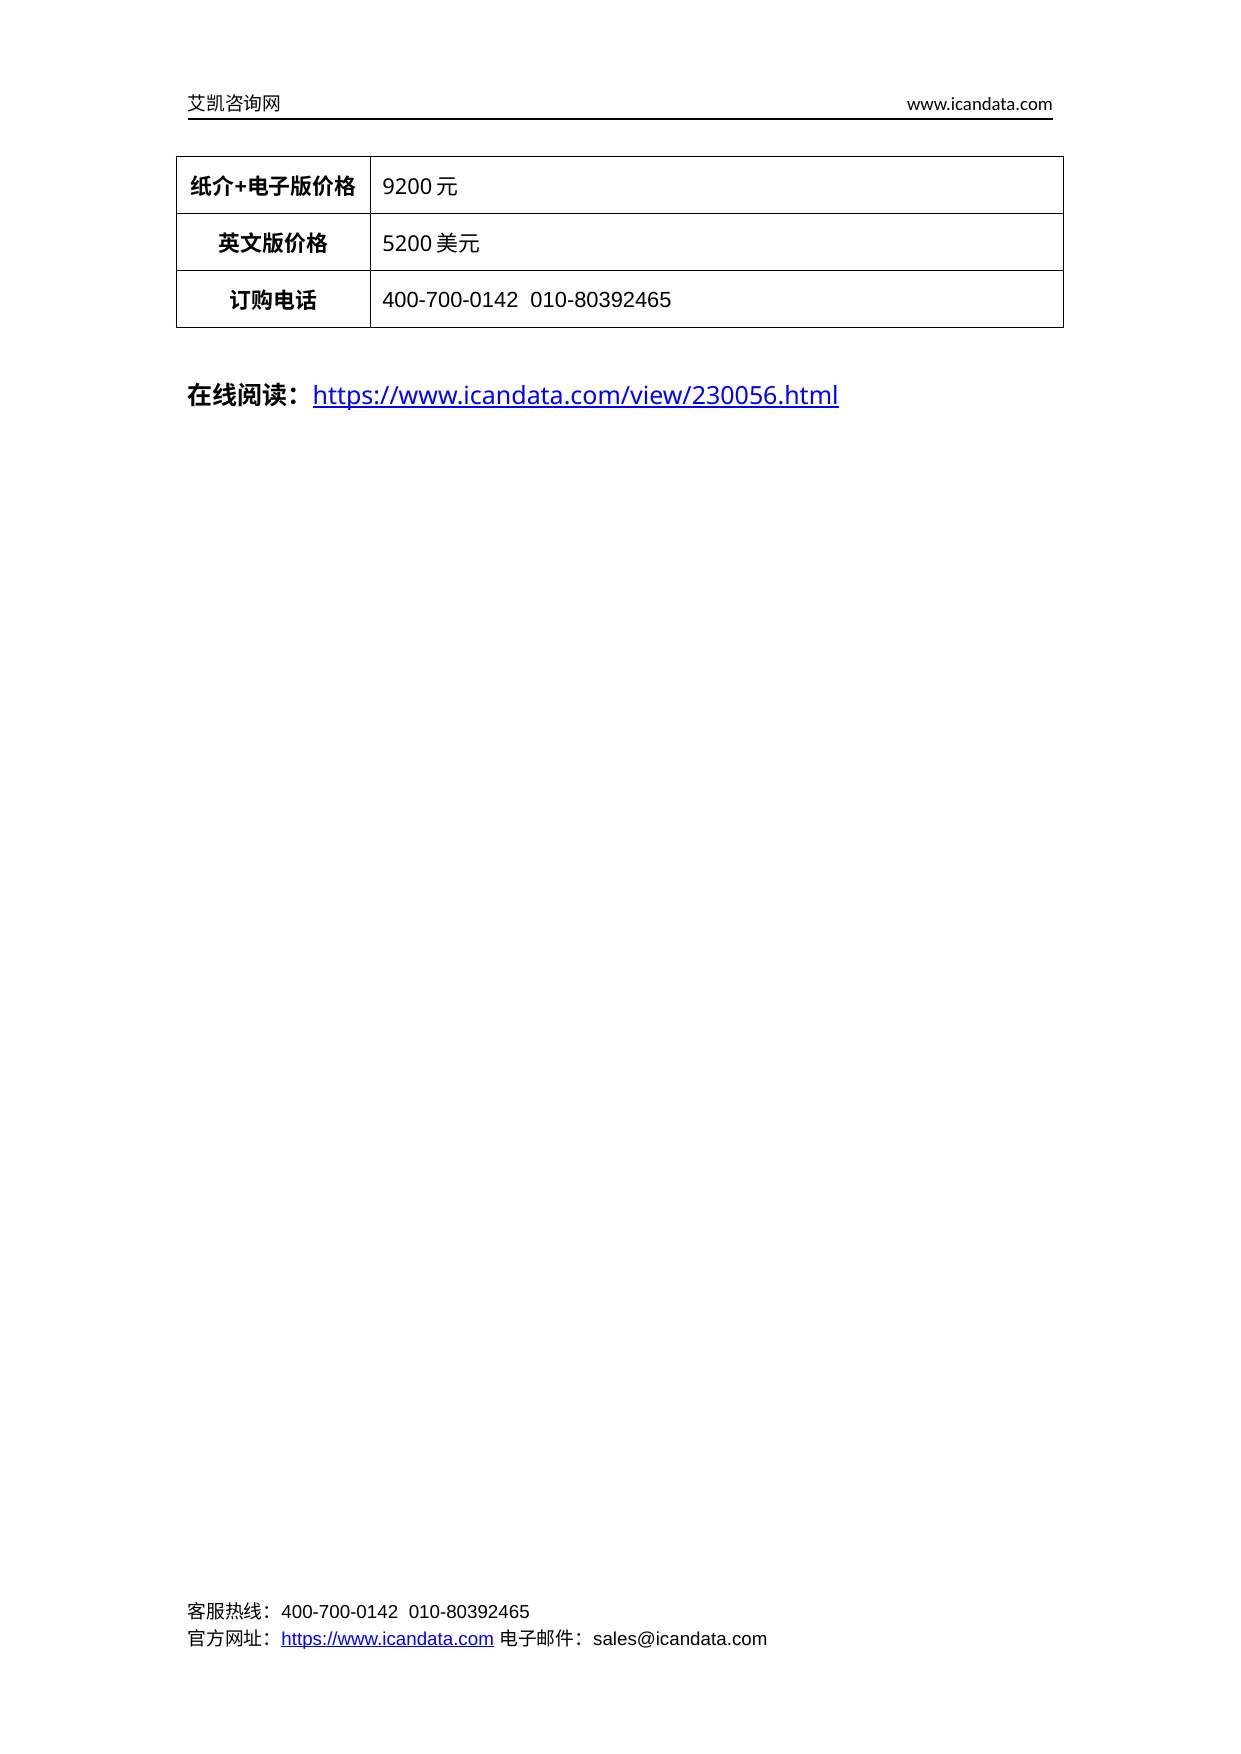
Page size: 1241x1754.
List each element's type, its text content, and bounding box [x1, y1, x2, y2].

text 在线阅读：https://www.icandata.com/view/230056.html [187, 361, 1053, 426]
table_cell 9200元 [371, 157, 1063, 213]
table_cell 订购电话 [177, 271, 370, 327]
table_cell 纸介+电子版价格 [177, 157, 370, 213]
table_cell 英文版价格 [177, 214, 370, 270]
table_cell 5200美元 [371, 214, 1063, 270]
table_cell 400-700-0142 010-80392465 [371, 271, 1063, 327]
